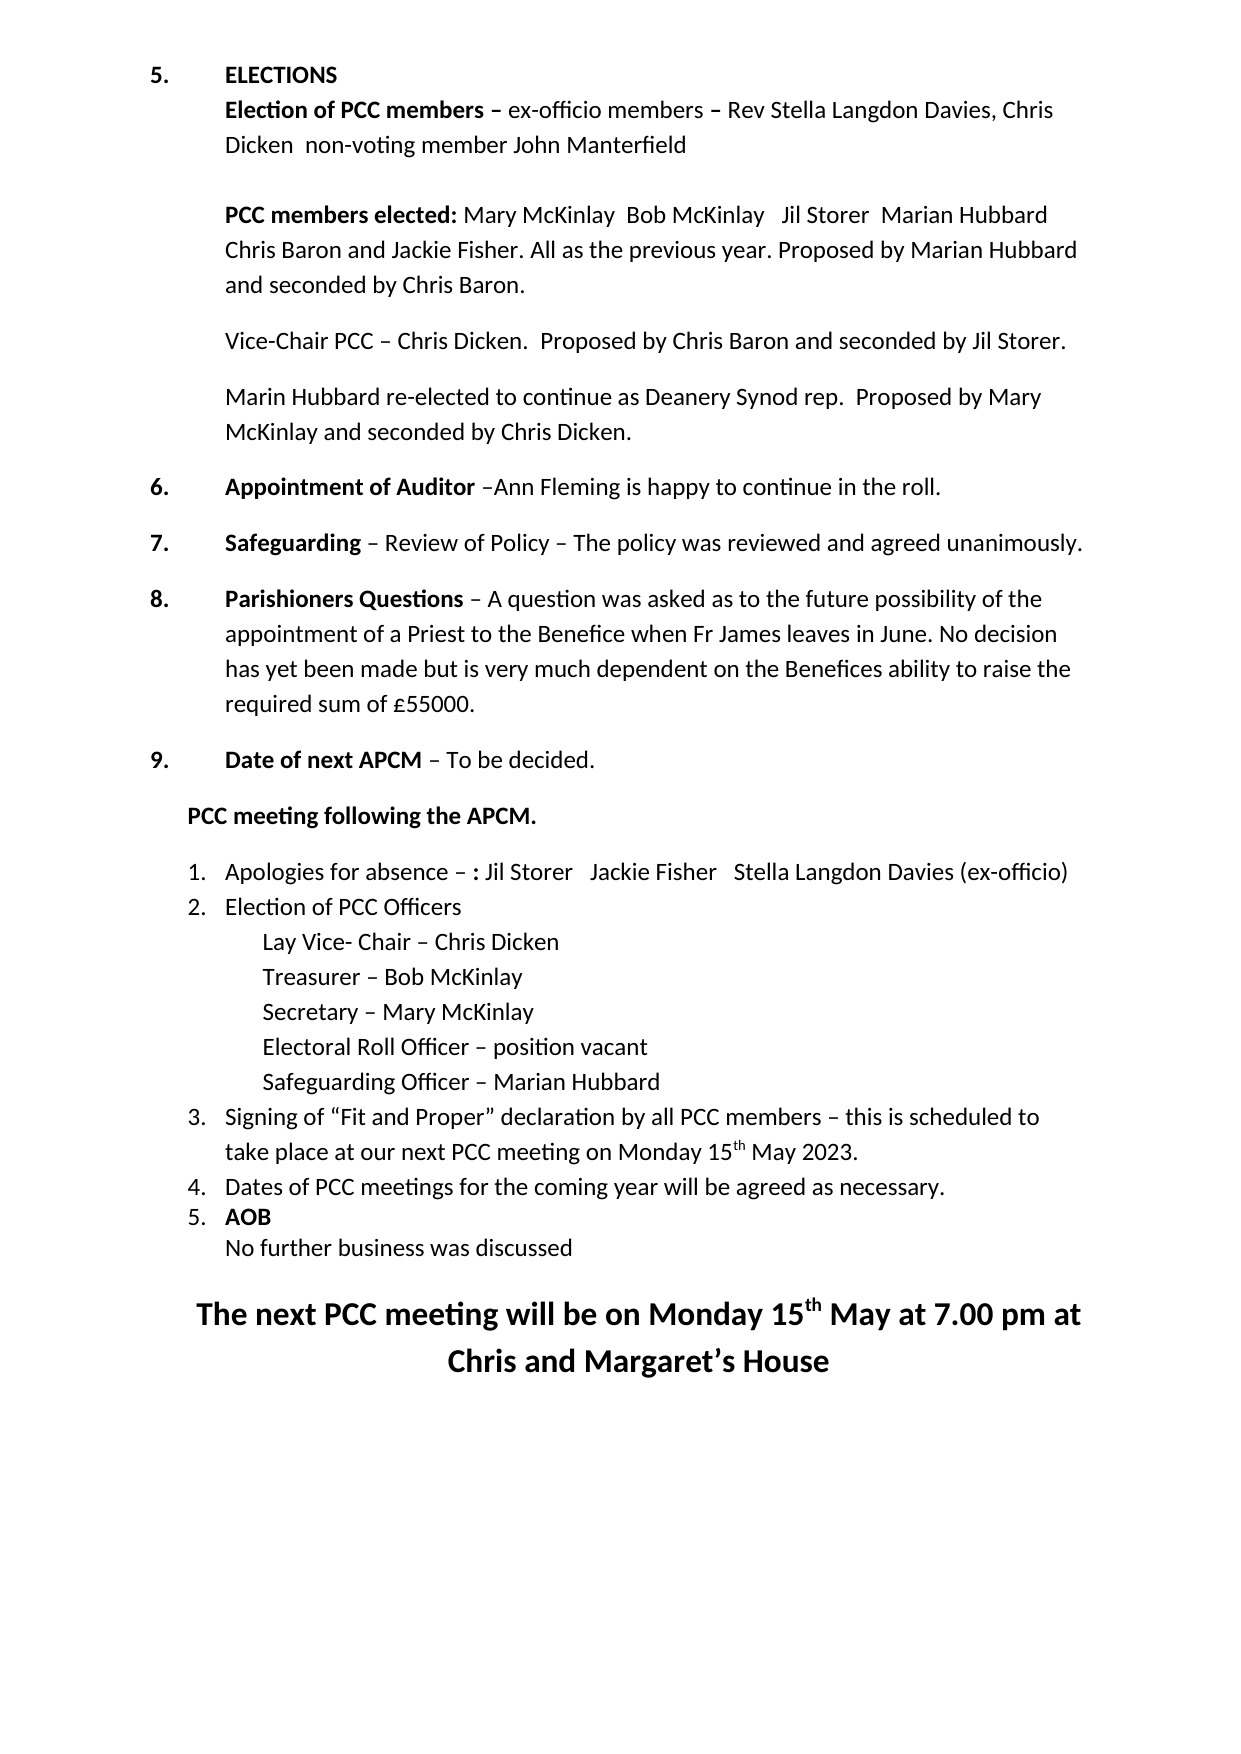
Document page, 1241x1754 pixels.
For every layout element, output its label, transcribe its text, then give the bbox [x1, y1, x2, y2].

list Dates of PCC meetings for the coming year will be agreed as necessary. [187, 1171, 1090, 1201]
text The next PCC meeting will be on Monday 15th May at 7.00 pm at Chris and Margaret’s House [187, 1293, 1090, 1380]
text Vice-Chair PCC – Chris Dicken. Proposed by Chris Baron and seconded by Jil Storer. [150, 325, 1090, 355]
text PCC meeting following the APCM. [187, 800, 1090, 830]
list AOB No further business was discussed [187, 1201, 1090, 1262]
text Marin Hubbard re-elected to continue as Deanery Synod rep. Proposed by Mary McKinlay and seconded by Chris Dicken. [150, 381, 1090, 446]
text 7. Safeguarding – Review of Policy – The policy was reviewed and agreed unanimously. [150, 527, 1090, 558]
list Signing of “Fit and Proper” declaration by all PCC members – this is scheduled to take place at our next PCC meeting on Monday 15th May 2023. [187, 1101, 1090, 1166]
text 6. Appointment of Auditor –Ann Fleming is happy to continue in the roll. [150, 472, 1090, 502]
text 5. ELECTIONS Election of PCC members – ex-officio members – Rev Stella Langdon Davies, Chris Dicken non-voting member John Manterfield PCC members elected: Mary McKinlay Bob McKinlay Jil Storer Marian Hubbard Chris Baron and Jackie Fisher. All as the previous year. Proposed by Marian Hubbard and seconded by Chris Baron. [150, 59, 1090, 299]
list Treasurer – Bob McKinlay Secretary – Mary McKinlay Electoral Roll Officer – position vacant Safeguarding Officer – Marian Hubbard [262, 961, 1090, 1096]
list Election of PCC Officers [187, 891, 1090, 921]
text 9. Date of next APCM – To be decided. [150, 744, 1090, 774]
list Apologies for absence – : Jil Storer Jackie Fisher Stella Langdon Davies (ex-officio) [187, 856, 1090, 886]
text 8. Parishioners Questions – A question was asked as to the future possibility of the appointment of a Priest to the Benefice when Fr James leaves in June. No decision has yet been made but is very much dependent on the Benefices ability to raise the required sum of £55000. [150, 583, 1090, 719]
list Lay Vice- Chair – Chris Dicken [262, 926, 1090, 956]
